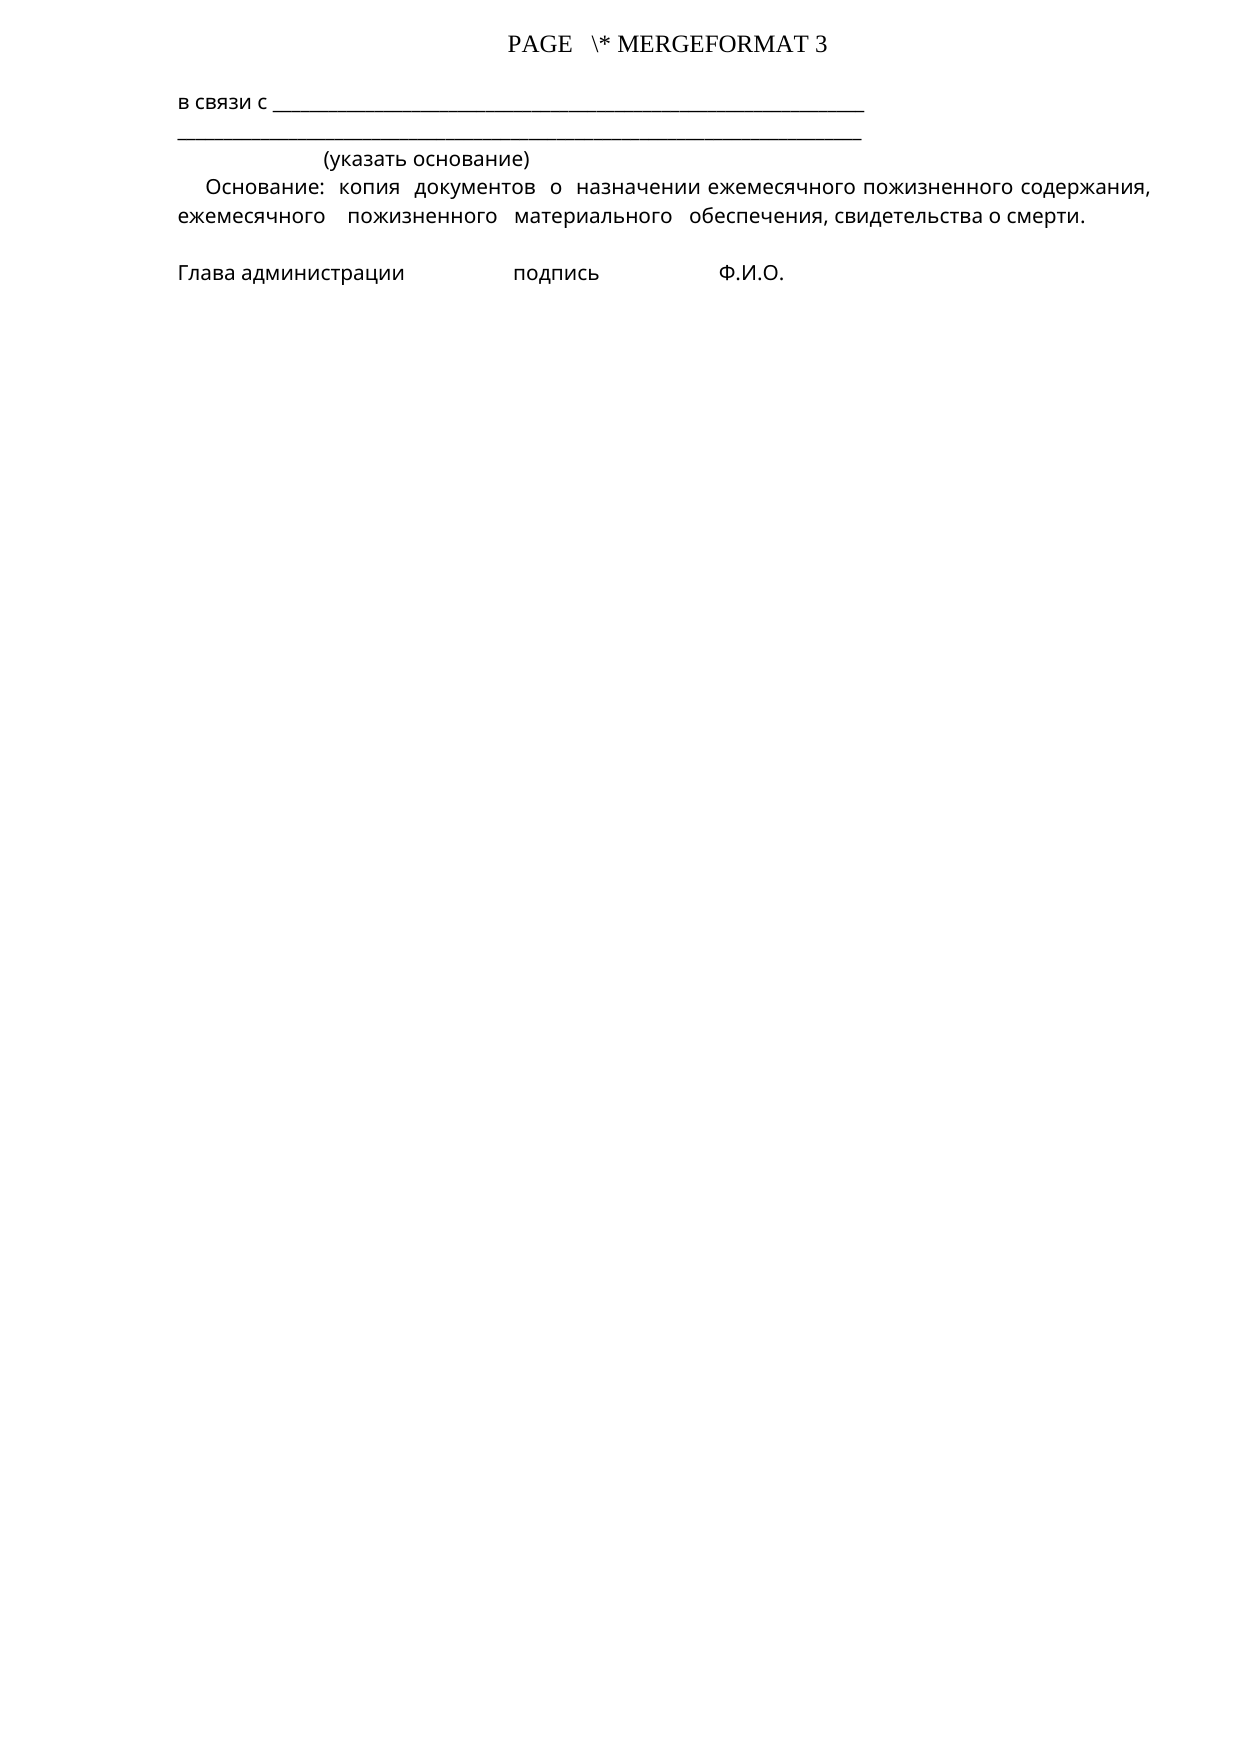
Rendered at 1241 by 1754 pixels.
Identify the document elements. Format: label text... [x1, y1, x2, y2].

text __________________________________________________________________________ [177, 116, 1152, 144]
text Глава администрации подпись Ф.И.О. [177, 258, 1152, 286]
text Основание: копия документов о назначении ежемесячного пожизненного содержания, ежемесячного пожизненного материального обеспечения, свидетельства о смерти. [177, 172, 1152, 229]
text (указать основание) [177, 144, 1152, 172]
text в связи с ________________________________________________________________ [177, 87, 1152, 116]
